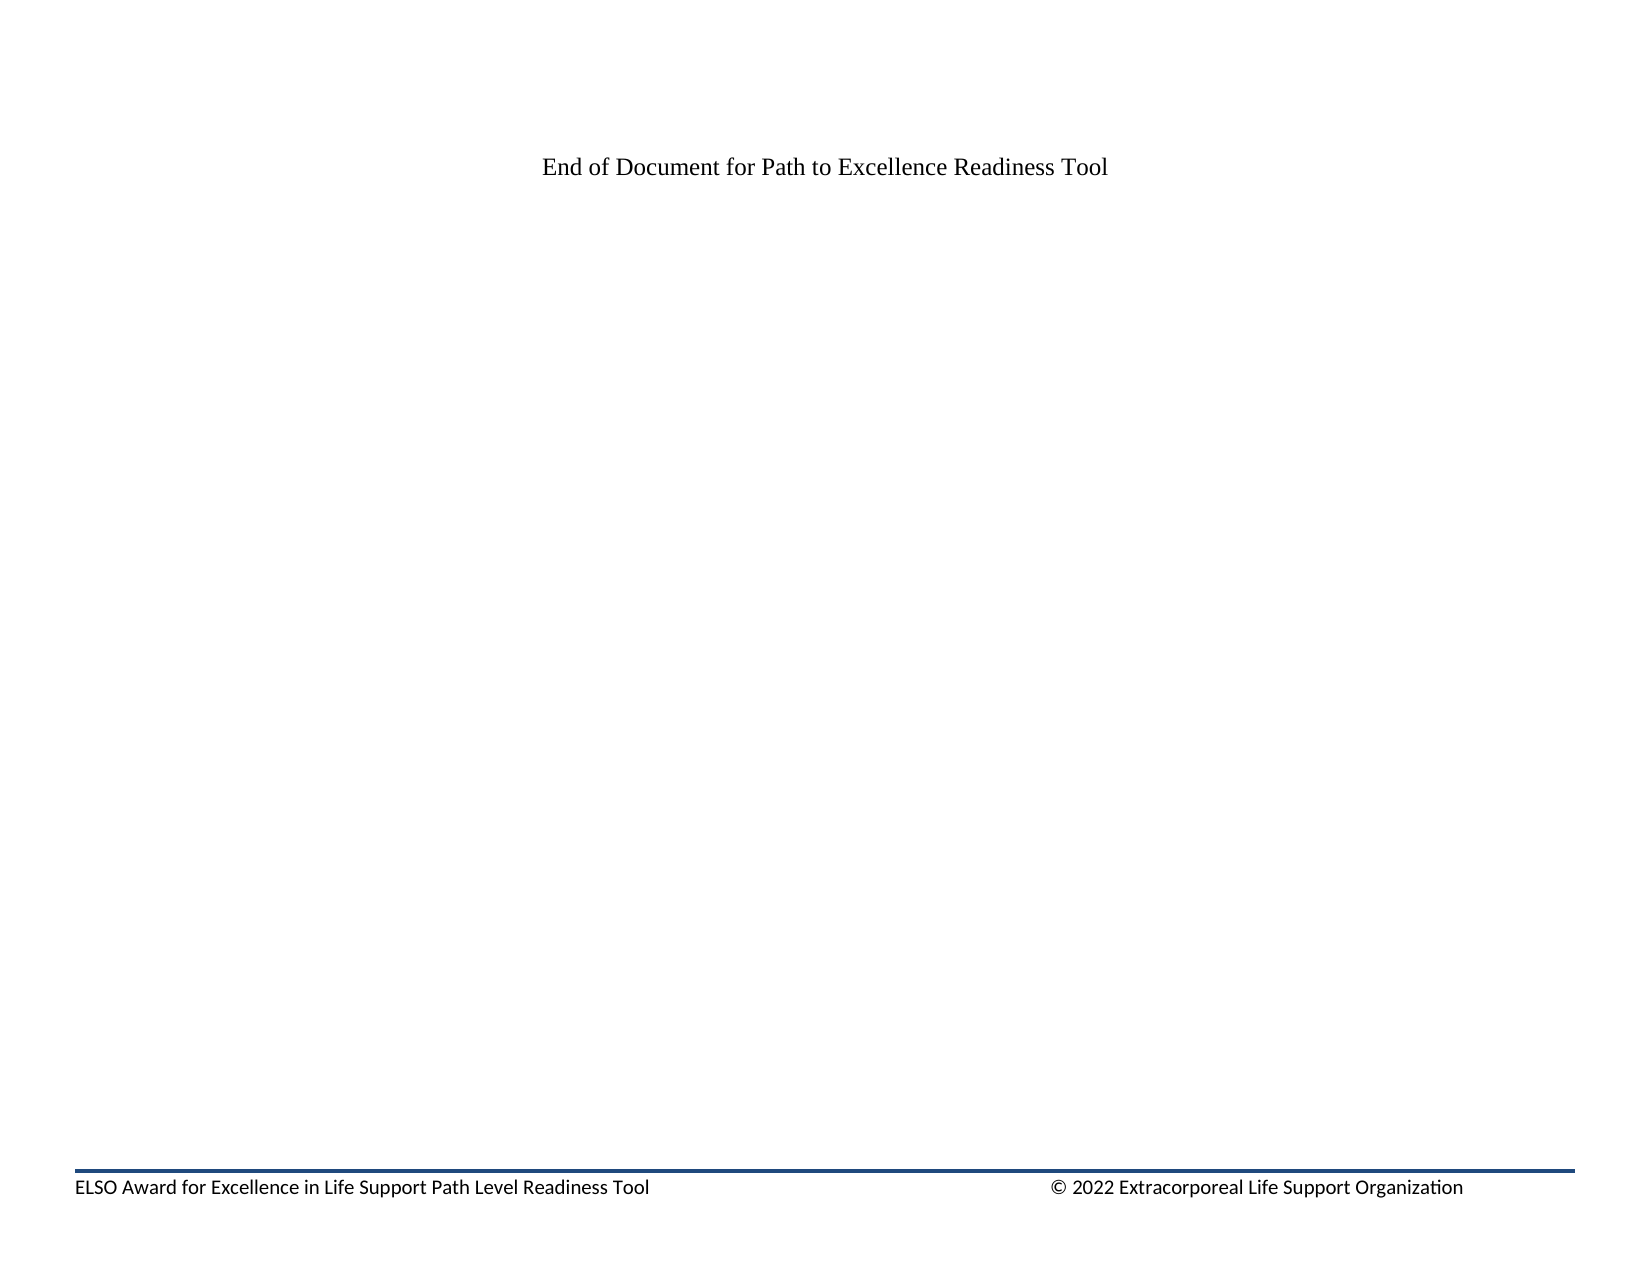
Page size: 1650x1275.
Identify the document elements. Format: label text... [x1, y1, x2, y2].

text End of Document for Path to Excellence Readiness Tool [75, 152, 1575, 181]
